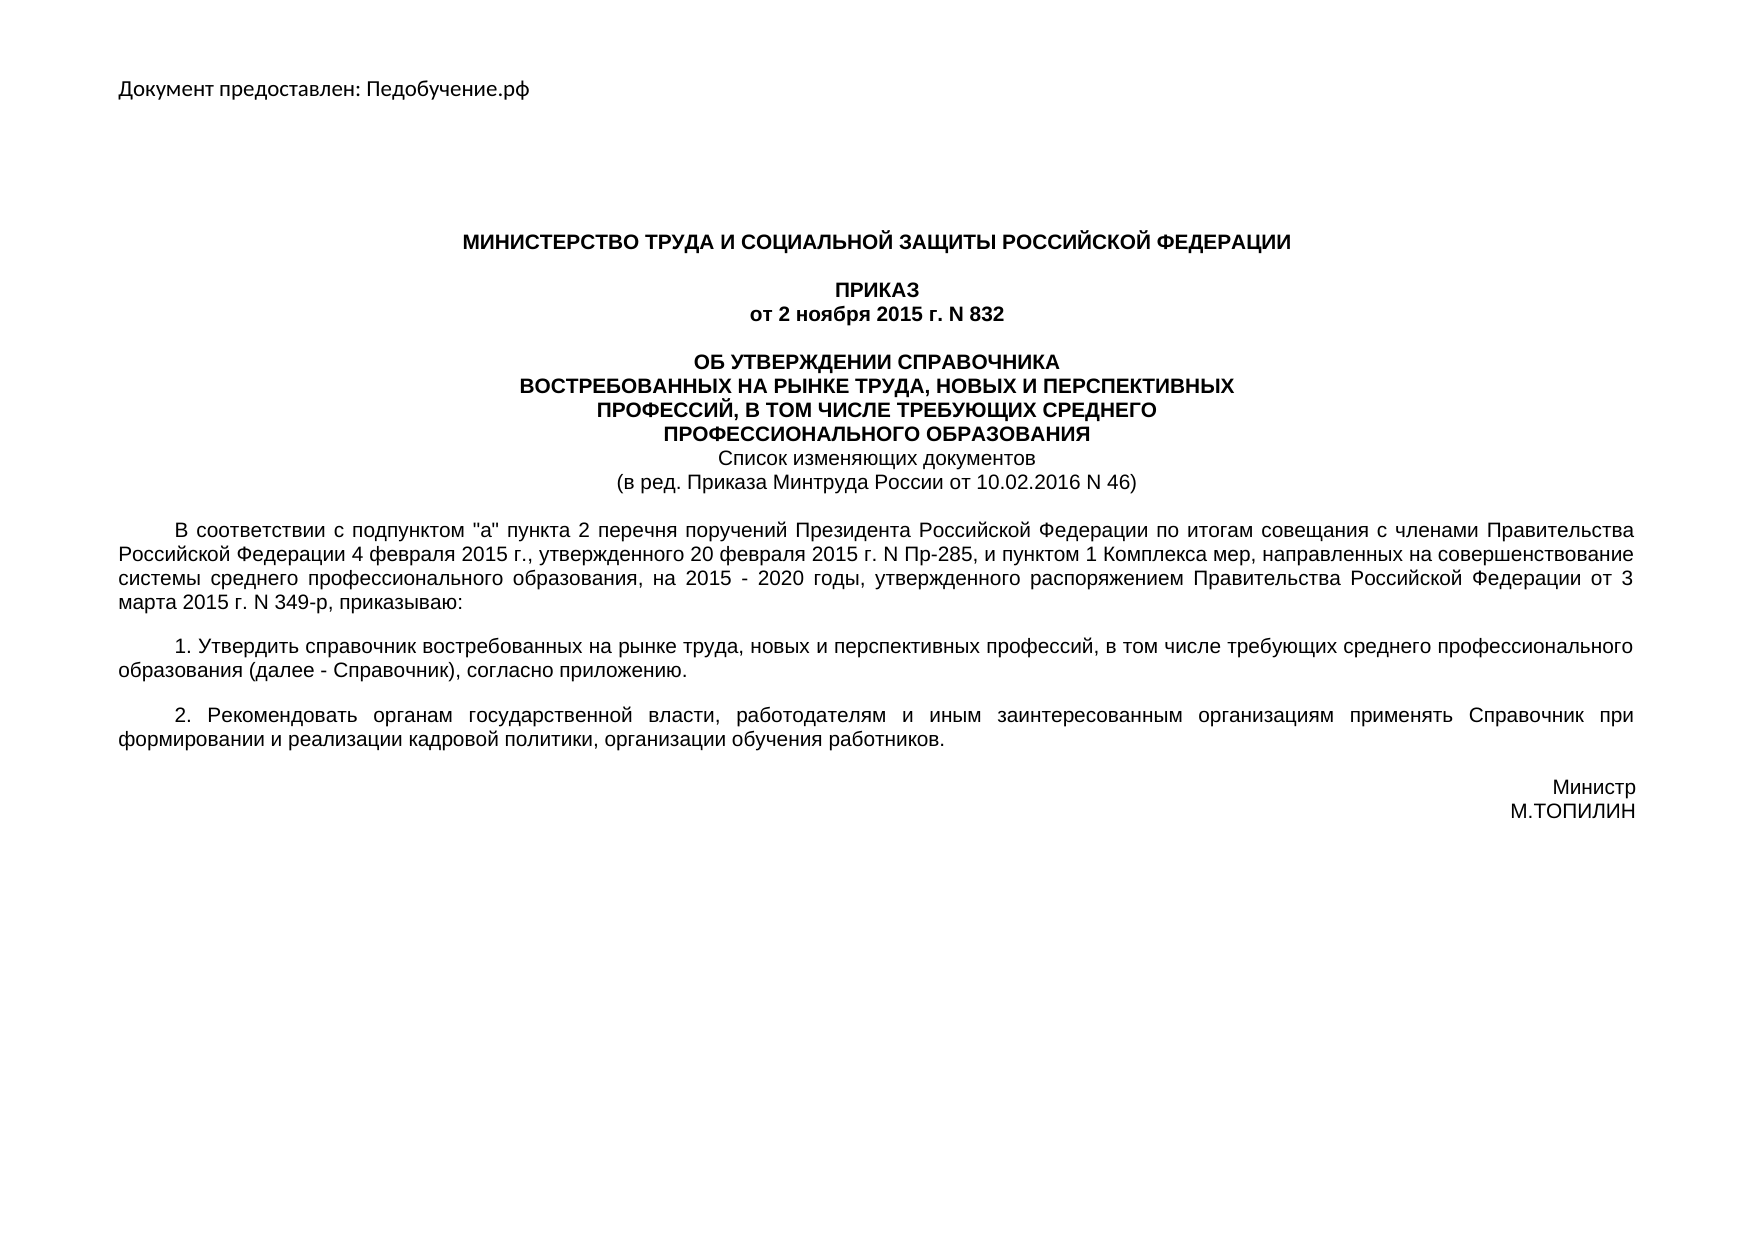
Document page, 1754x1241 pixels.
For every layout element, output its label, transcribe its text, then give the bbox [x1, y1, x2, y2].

text М.ТОПИЛИН [118, 799, 1636, 823]
text ПРОФЕССИОНАЛЬНОГО ОБРАЗОВАНИЯ [118, 422, 1636, 446]
text Министр [118, 775, 1636, 799]
text ПРОФЕССИЙ, В ТОМ ЧИСЛЕ ТРЕБУЮЩИХ СРЕДНЕГО [118, 398, 1636, 422]
text ВОСТРЕБОВАННЫХ НА РЫНКЕ ТРУДА, НОВЫХ И ПЕРСПЕКТИВНЫХ [118, 374, 1636, 398]
text (в ред. Приказа Минтруда России от 10.02.2016 N 46) [118, 470, 1636, 494]
text ПРИКАЗ [118, 278, 1636, 302]
text 2. Рекомендовать органам государственной власти, работодателям и иным заинтересованным организациям применять Справочник при формировании и реализации кадровой политики, организации обучения работников. [118, 703, 1636, 751]
text от 2 ноября 2015 г. N 832 [118, 302, 1636, 326]
text В соответствии с подпунктом "а" пункта 2 перечня поручений Президента Российской Федерации по итогам совещания с членами Правительства Российской Федерации 4 февраля 2015 г., утвержденного 20 февраля 2015 г. N Пр-285, и пунктом 1 Комплекса мер, направленных на совершенствование системы среднего профессионального образования, на 2015 - 2020 годы, утвержденного распоряжением Правительства Российской Федерации от 3 марта 2015 г. N 349-р, приказываю: [118, 518, 1636, 613]
text МИНИСТЕРСТВО ТРУДА И СОЦИАЛЬНОЙ ЗАЩИТЫ РОССИЙСКОЙ ФЕДЕРАЦИИ [118, 230, 1636, 254]
text Список изменяющих документов [118, 446, 1636, 470]
text ОБ УТВЕРЖДЕНИИ СПРАВОЧНИКА [118, 350, 1636, 374]
text 1. Утвердить справочник востребованных на рынке труда, новых и перспективных профессий, в том числе требующих среднего профессионального образования (далее - Справочник), согласно приложению. [118, 634, 1636, 682]
